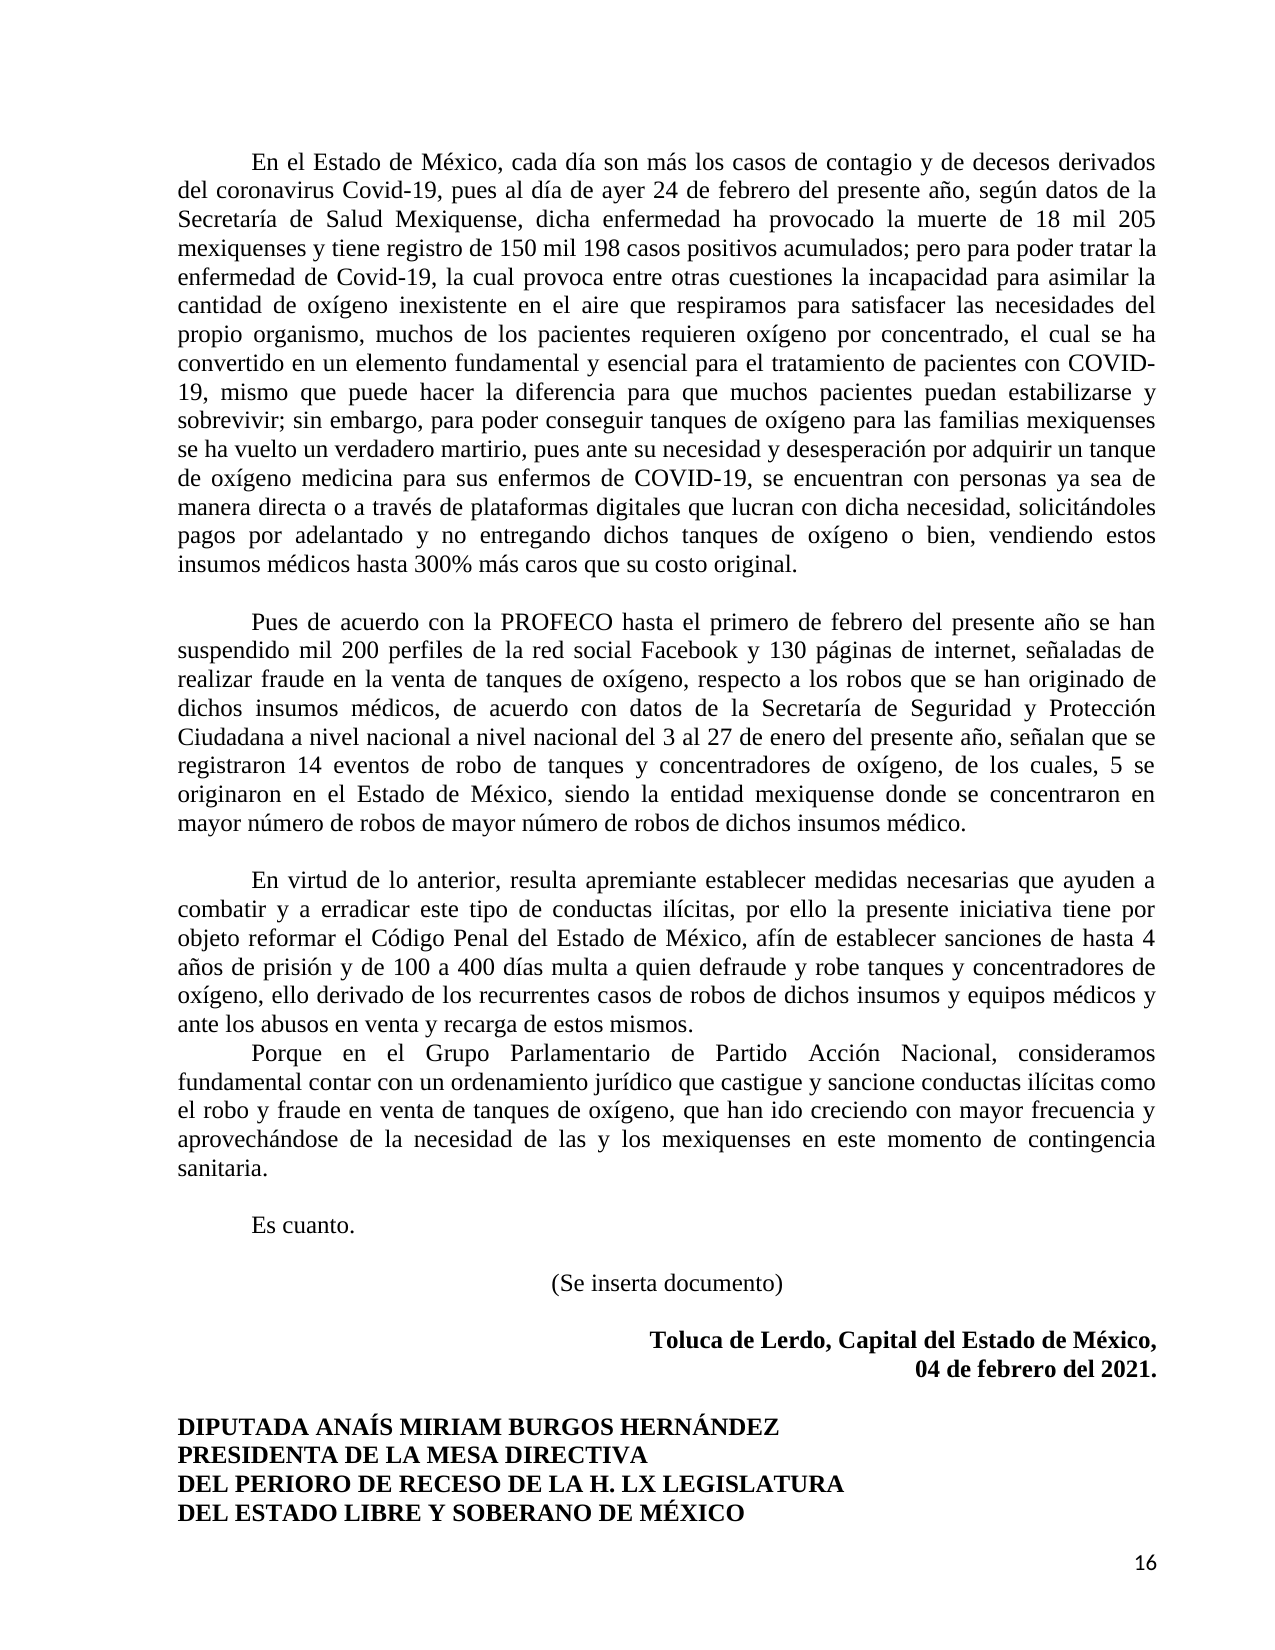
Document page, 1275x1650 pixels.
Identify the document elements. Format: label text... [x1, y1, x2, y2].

text 04 de febrero del 2021. [177, 1354, 1157, 1383]
text DEL ESTADO LIBRE Y SOBERANO DE MÉXICO [177, 1498, 1157, 1527]
text En el Estado de México, cada día son más los casos de contagio y de decesos derivados del coronavirus Covid-19, pues al día de ayer 24 de febrero del presente año, según datos de la Secretaría de Salud Mexiquense, dicha enfermedad ha provocado la muerte de 18 mil 205 mexiquenses y tiene registro de 150 mil 198 casos positivos acumulados; pero para poder tratar la enfermedad de Covid-19, la cual provoca entre otras cuestiones la incapacidad para asimilar la cantidad de oxígeno inexistente en el aire que respiramos para satisfacer las necesidades del propio organismo, muchos de los pacientes requieren oxígeno por concentrado, el cual se ha convertido en un elemento fundamental y esencial para el tratamiento de pacientes con COVID-19, mismo que puede hacer la diferencia para que muchos pacientes puedan estabilizarse y sobrevivir; sin embargo, para poder conseguir tanques de oxígeno para las familias mexiquenses se ha vuelto un verdadero martirio, pues ante su necesidad y desesperación por adquirir un tanque de oxígeno medicina para sus enfermos de COVID-19, se encuentran con personas ya sea de manera directa o a través de plataformas digitales que lucran con dicha necesidad, solicitándoles pagos por adelantado y no entregando dichos tanques de oxígeno o bien, vendiendo estos insumos médicos hasta 300% más caros que su costo original. [177, 147, 1157, 578]
text DEL PERIORO DE RECESO DE LA H. LX LEGISLATURA [177, 1469, 1157, 1498]
text Es cuanto. [177, 1211, 1157, 1239]
text DIPUTADA ANAÍS MIRIAM BURGOS HERNÁNDEZ [177, 1412, 1157, 1441]
text (Se inserta documento) [177, 1268, 1157, 1297]
text En virtud de lo anterior, resulta apremiante establecer medidas necesarias que ayuden a combatir y a erradicar este tipo de conductas ilícitas, por ello la presente iniciativa tiene por objeto reformar el Código Penal del Estado de México, afín de establecer sanciones de hasta 4 años de prisión y de 100 a 400 días multa a quien defraude y robe tanques y concentradores de oxígeno, ello derivado de los recurrentes casos de robos de dichos insumos y equipos médicos y ante los abusos en venta y recarga de estos mismos. [177, 866, 1157, 1038]
text Toluca de Lerdo, Capital del Estado de México, [177, 1326, 1157, 1354]
text Porque en el Grupo Parlamentario de Partido Acción Nacional, consideramos fundamental contar con un ordenamiento jurídico que castigue y sancione conductas ilícitas como el robo y fraude en venta de tanques de oxígeno, que han ido creciendo con mayor frecuencia y aprovechándose de la necesidad de las y los mexiquenses en este momento de contingencia sanitaria. [177, 1038, 1157, 1182]
text PRESIDENTA DE LA MESA DIRECTIVA [177, 1441, 1157, 1469]
text Pues de acuerdo con la PROFECO hasta el primero de febrero del presente año se han suspendido mil 200 perfiles de la red social Facebook y 130 páginas de internet, señaladas de realizar fraude en la venta de tanques de oxígeno, respecto a los robos que se han originado de dichos insumos médicos, de acuerdo con datos de la Secretaría de Seguridad y Protección Ciudadana a nivel nacional a nivel nacional del 3 al 27 de enero del presente año, señalan que se registraron 14 eventos de robo de tanques y concentradores de oxígeno, de los cuales, 5 se originaron en el Estado de México, siendo la entidad mexiquense donde se concentraron en mayor número de robos de mayor número de robos de dichos insumos médico. [177, 607, 1157, 837]
